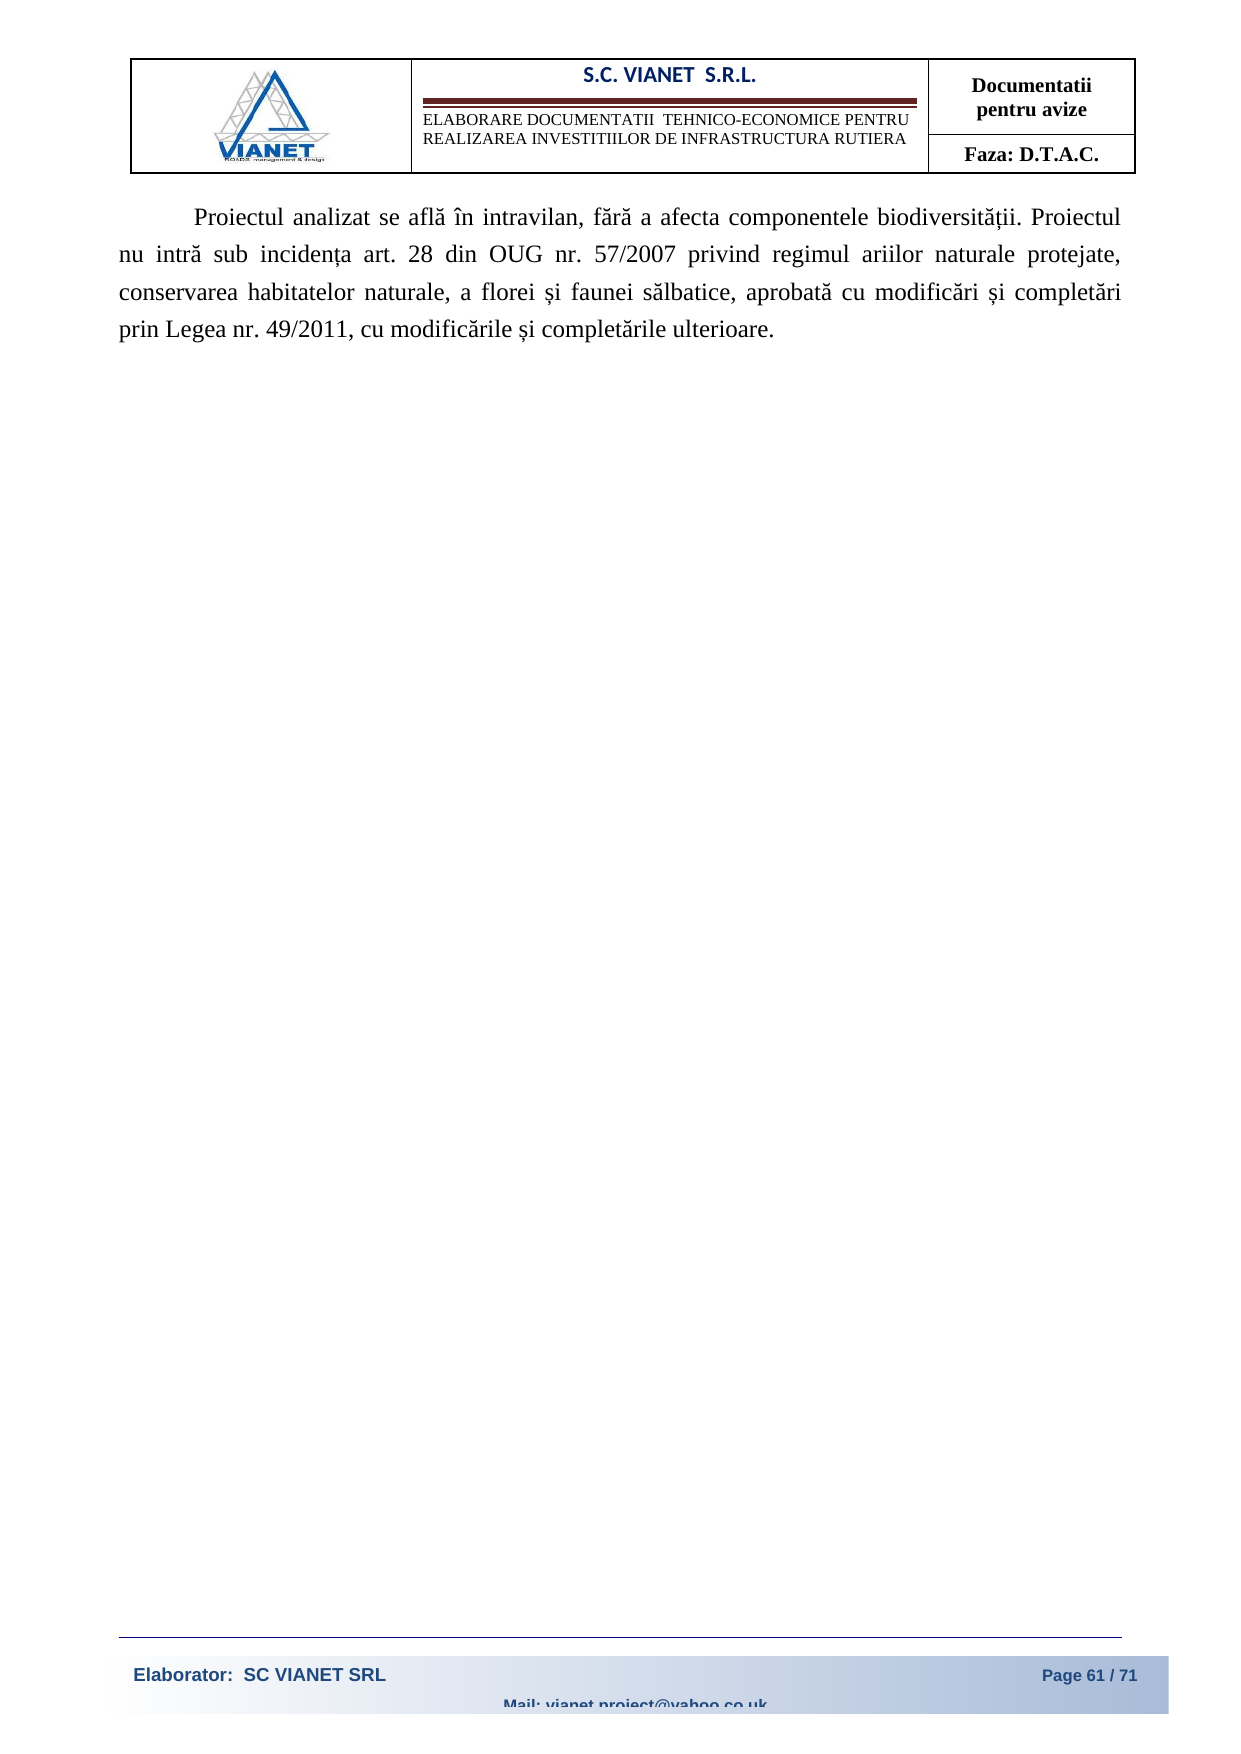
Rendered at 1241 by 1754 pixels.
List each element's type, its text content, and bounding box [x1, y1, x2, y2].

text Proiectul analizat se află în intravilan, fără a afecta componentele biodiversității. Proiectul nu intră sub incidența art. 28 din OUG nr. 57/2007 privind regimul ariilor naturale protejate, conservarea habitatelor naturale, a florei și faunei sălbatice, aprobată cu modificări și completări prin Legea nr. 49/2011, cu modificările și completările ulterioare. [119, 202, 1122, 343]
picture [202, 68, 340, 164]
